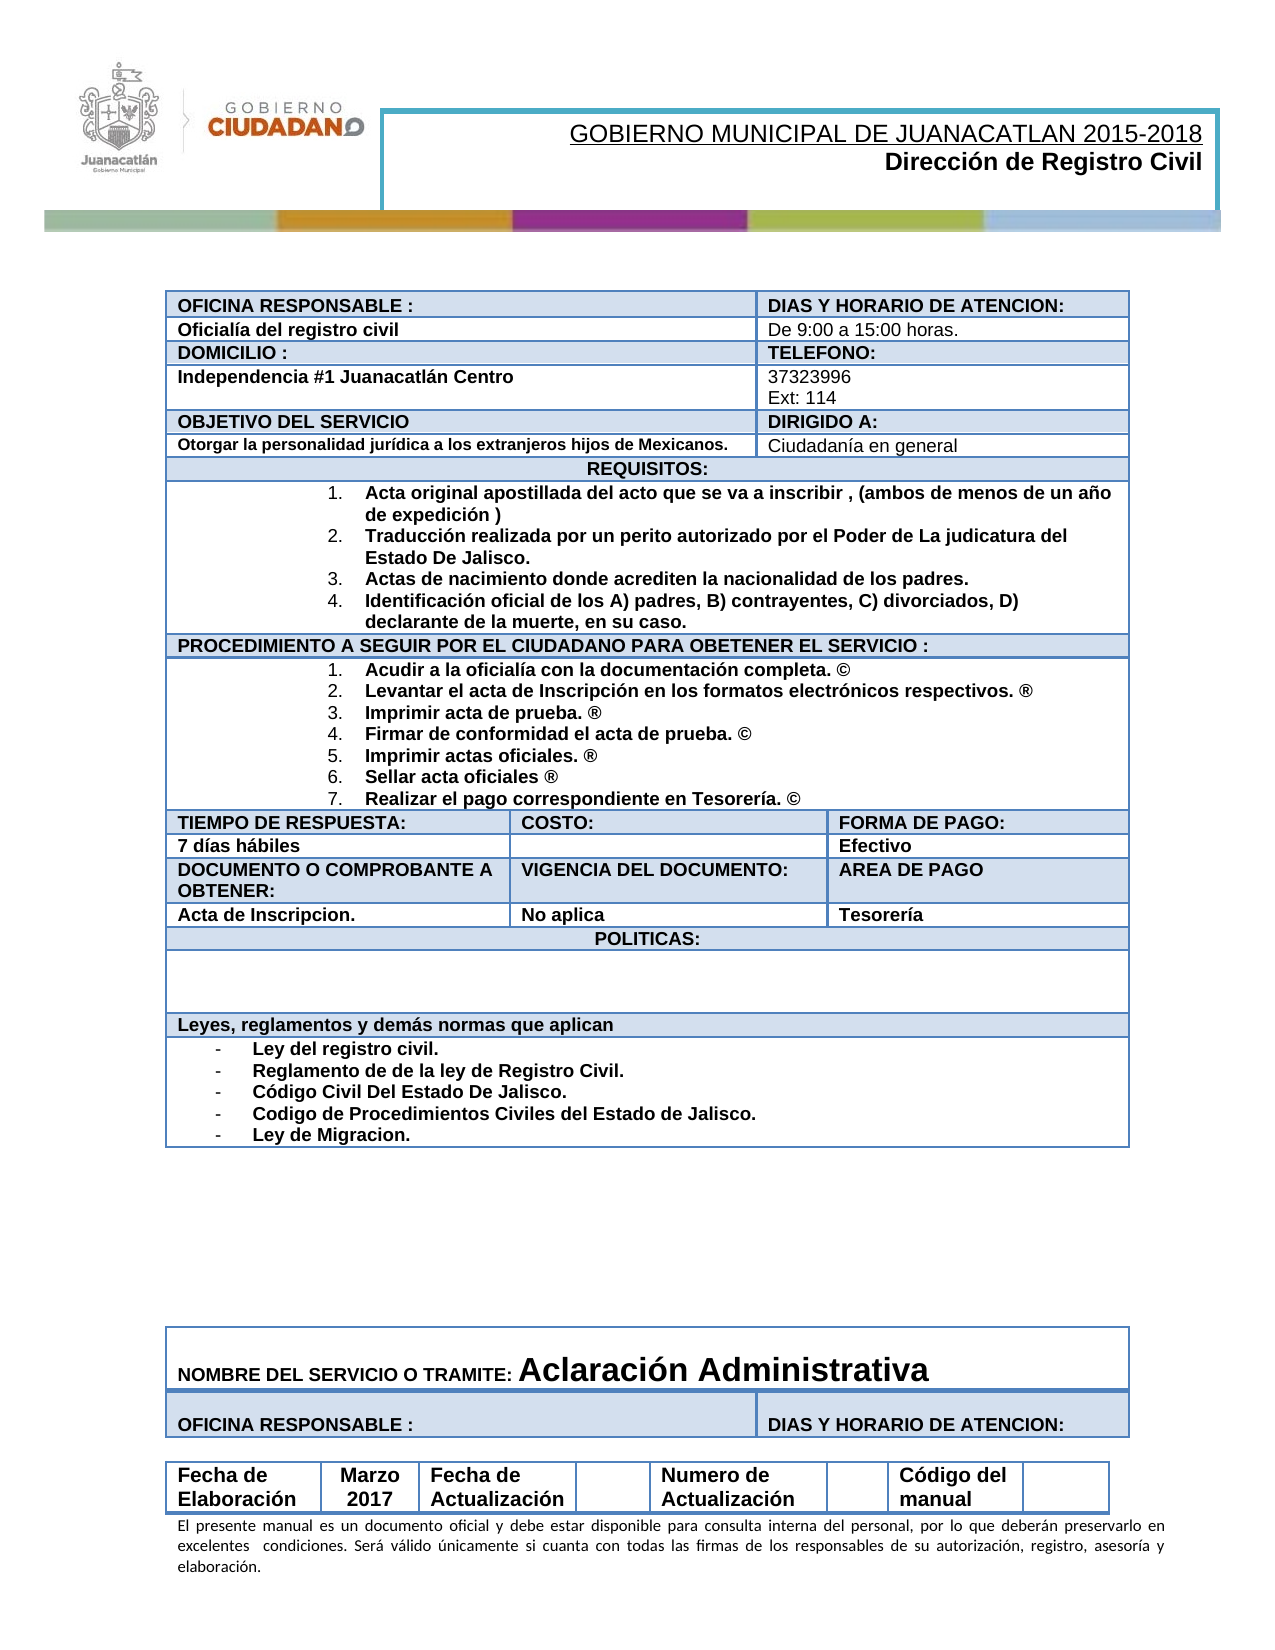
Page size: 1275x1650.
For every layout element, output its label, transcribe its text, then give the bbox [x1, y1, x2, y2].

table_cell DIRIGIDO A: [758, 411, 1128, 432]
table_cell Tesorería [829, 904, 1128, 926]
table_cell DOMICILIO : [167, 342, 755, 363]
table_header NOMBRE DEL SERVICIO O TRAMITE: Aclaración Administrativa [167, 1328, 1128, 1388]
table_cell PROCEDIMIENTO A SEGUIR POR EL CIUDADANO PARA OBETENER EL SERVICIO : [167, 635, 1128, 656]
table_cell Ciudadanía en general [758, 435, 1128, 456]
table_cell TELEFONO: [758, 342, 1128, 363]
table_cell Efectivo [829, 835, 1128, 857]
table_cell 37323996 Ext: 114 [758, 366, 1128, 409]
table_cell POLITICAS: [167, 928, 1128, 949]
table_cell De 9:00 a 15:00 horas. [758, 318, 1128, 340]
table_cell OBJETIVO DEL SERVICIO [167, 411, 755, 432]
table_cell AREA DE PAGO [829, 859, 1128, 902]
table_cell Ley del registro civil. Reglamento de de la ley de Registro Civil. Código Civil Del Estado De Jalisco. Codigo de Procedimientos Civiles del Estado de Jalisco. Ley de Migracion. [167, 1038, 1128, 1146]
table_cell Oficialía del registro civil [167, 318, 755, 340]
table_cell No aplica [511, 904, 826, 926]
table_cell 7 días hábiles [167, 835, 509, 857]
table_cell [167, 951, 1128, 1012]
table_cell Acta original apostillada del acto que se va a inscribir , (ambos de menos de un año de expedición ) Traducción realizada por un perito autorizado por el Poder de La judicatura del Estado De Jalisco. Actas de nacimiento donde acrediten la nacionalidad de los padres. Identificación oficial de los A) padres, B) contrayentes, C) divorciados, D) declarante de la muerte, en su caso. [167, 482, 1128, 633]
table_cell Independencia #1 Juanacatlán Centro [167, 366, 755, 409]
table_cell Leyes, reglamentos y demás normas que aplican [167, 1014, 1128, 1036]
table_cell DIAS Y HORARIO DE ATENCION: [758, 1393, 1128, 1436]
table_cell OFICINA RESPONSABLE : [167, 1393, 755, 1436]
table_cell Otorgar la personalidad jurídica a los extranjeros hijos de Mexicanos. [167, 435, 755, 456]
table_cell REQUISITOS: [167, 458, 1128, 480]
table_cell FORMA DE PAGO: [829, 811, 1128, 833]
table_cell [511, 835, 826, 857]
picture [44, 44, 1221, 232]
table_cell Acta de Inscripcion. [167, 904, 509, 926]
table_cell VIGENCIA DEL DOCUMENTO: [511, 859, 826, 902]
table_cell DIAS Y HORARIO DE ATENCION: [758, 292, 1128, 316]
table_cell DOCUMENTO O COMPROBANTE A OBTENER: [167, 859, 509, 902]
table_cell COSTO: [511, 811, 826, 833]
table_cell Acudir a la oficialía con la documentación completa. © Levantar el acta de Inscripción en los formatos electrónicos respectivos. ® Imprimir acta de prueba. ® Firmar de conformidad el acta de prueba. © Imprimir actas oficiales. ® Sellar acta oficiales ® Realizar el pago correspondiente en Tesorería. © [167, 659, 1128, 809]
table_cell OFICINA RESPONSABLE : [167, 292, 755, 316]
table_cell TIEMPO DE RESPUESTA: [167, 811, 509, 833]
